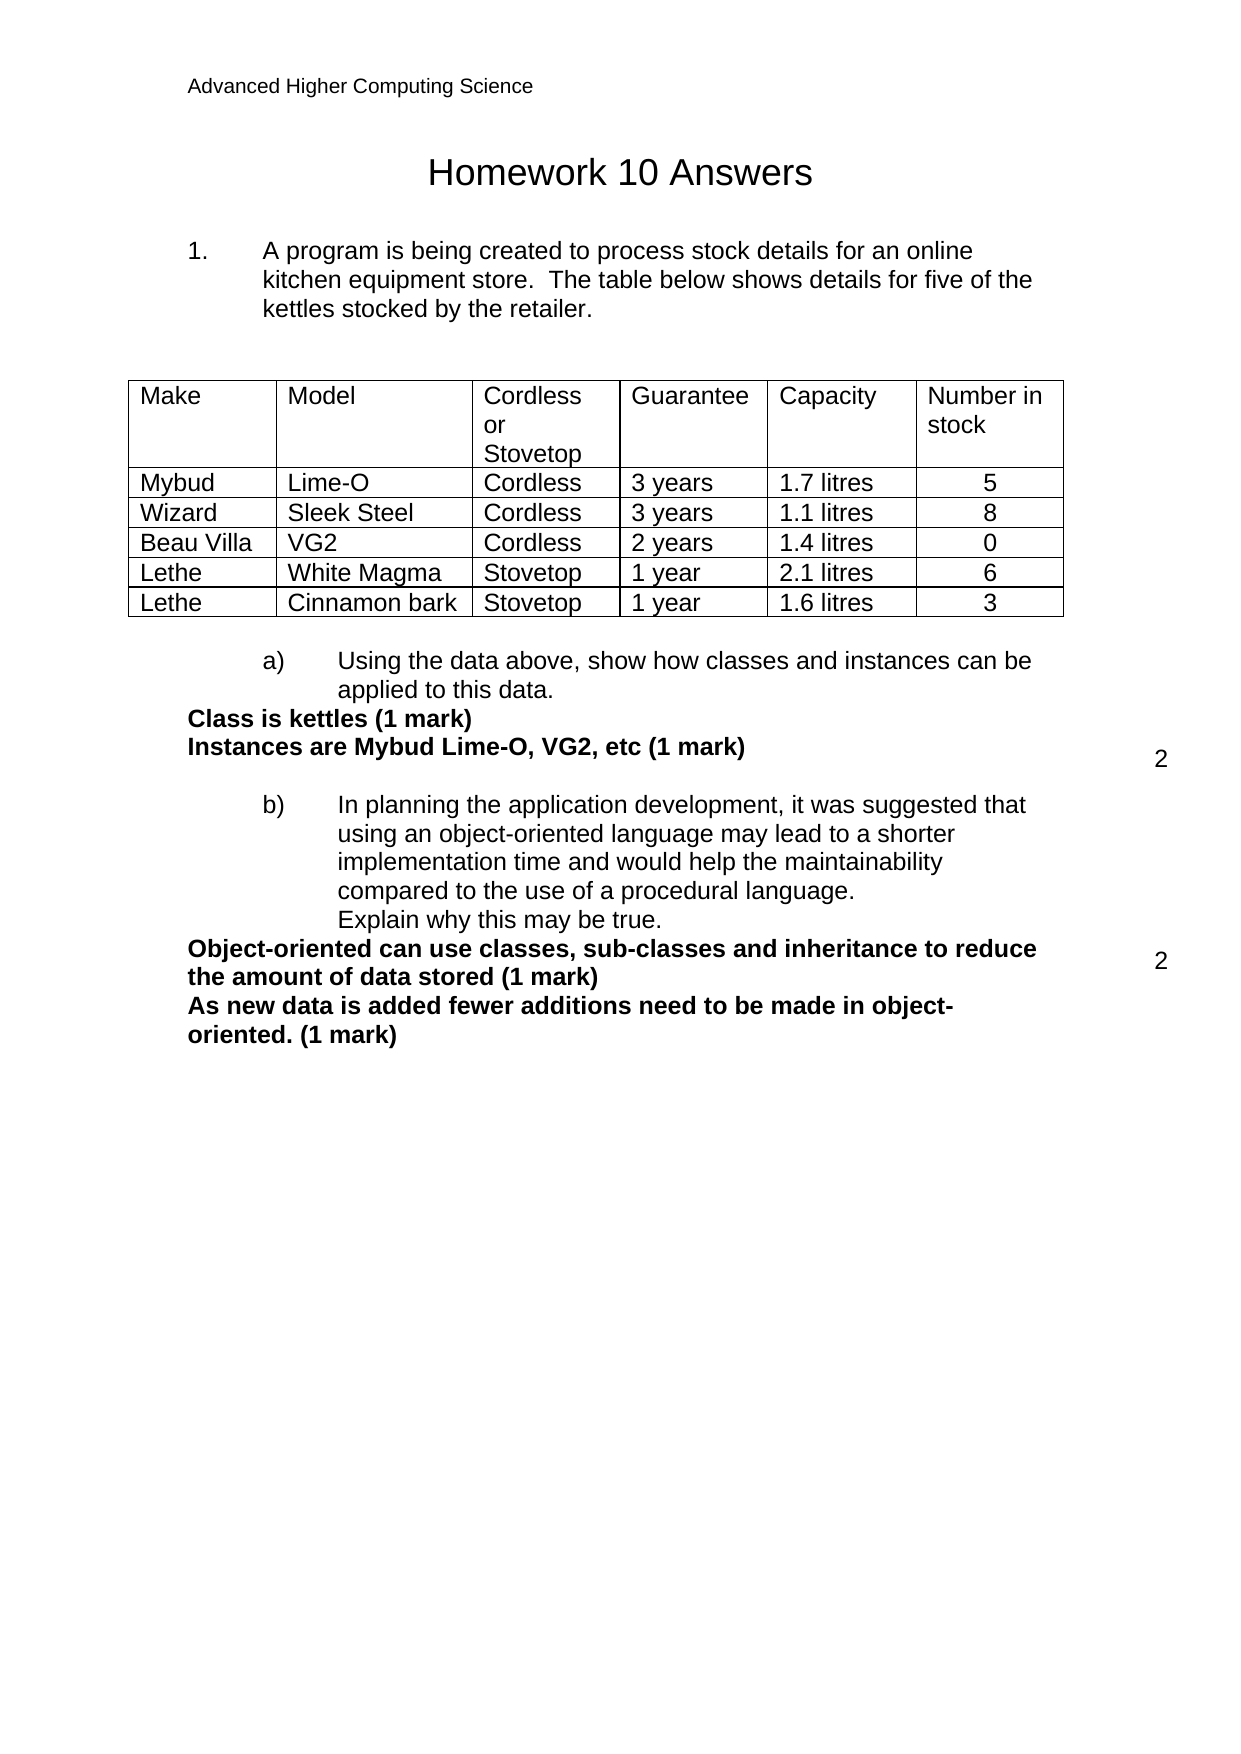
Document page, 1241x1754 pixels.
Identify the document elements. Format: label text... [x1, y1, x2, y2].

text a) Using the data above, show how classes and instances can be applied to this data. [187, 646, 1053, 703]
table_cell 2.1 litres [768, 558, 916, 586]
table_cell Lime-O [277, 468, 472, 497]
text 1. A program is being created to process stock details for an online kitchen equipment store. The table below shows details for five of the kettles stocked by the retailer. [187, 236, 1053, 322]
text b) In planning the application development, it was suggested that using an object-oriented language may lead to a shorter implementation time and would help the maintainability compared to the use of a procedural language. [187, 790, 1053, 905]
table_cell Cordless [473, 498, 619, 527]
table_header Capacity [768, 381, 916, 467]
table_cell Cinnamon bark [277, 588, 472, 616]
text Instances are Mybud Lime-O, VG2, etc (1 mark) [187, 732, 1053, 761]
table_cell Cordless [473, 528, 619, 557]
table_cell 1.4 litres [768, 528, 916, 557]
text Object-oriented can use classes, sub-classes and inheritance to reduce the amount of data stored (1 mark) [187, 933, 1053, 991]
table_cell Lethe [129, 588, 276, 616]
table_cell 1 year [621, 558, 767, 586]
table_cell Stovetop [473, 558, 619, 586]
table_cell 6 [917, 558, 1063, 586]
table_cell 1.7 litres [768, 468, 916, 497]
table_cell Wizard [129, 498, 276, 527]
table_header Number in stock [917, 381, 1063, 467]
table_header Make [129, 381, 276, 467]
text As new data is added fewer additions need to be made in object-oriented. (1 mark) [187, 991, 1053, 1048]
table_cell 3 [917, 588, 1063, 616]
table_header Model [277, 381, 472, 467]
text Homework 10 Answers [187, 150, 1053, 193]
table_cell 0 [917, 528, 1063, 557]
table_cell 8 [917, 498, 1063, 527]
table_cell White Magma [277, 558, 472, 586]
table_cell Beau Villa [129, 528, 276, 557]
table_cell 1.6 litres [768, 588, 916, 616]
table_cell 1 year [621, 588, 767, 616]
table_cell Mybud [129, 468, 276, 497]
table_cell 5 [917, 468, 1063, 497]
table_cell 3 years [621, 498, 767, 527]
text Class is kettles (1 mark) [187, 703, 1053, 732]
table_cell Stovetop [473, 588, 619, 616]
table_header Guarantee [621, 381, 767, 467]
table_cell 3 years [621, 468, 767, 497]
table_cell Sleek Steel [277, 498, 472, 527]
table_cell VG2 [277, 528, 472, 557]
text Explain why this may be true. [187, 905, 1053, 933]
table_header Cordless or Stovetop [473, 381, 619, 467]
table_cell 2 years [621, 528, 767, 557]
table_cell Cordless [473, 468, 619, 497]
table_cell 1.1 litres [768, 498, 916, 527]
table_cell Lethe [129, 558, 276, 586]
